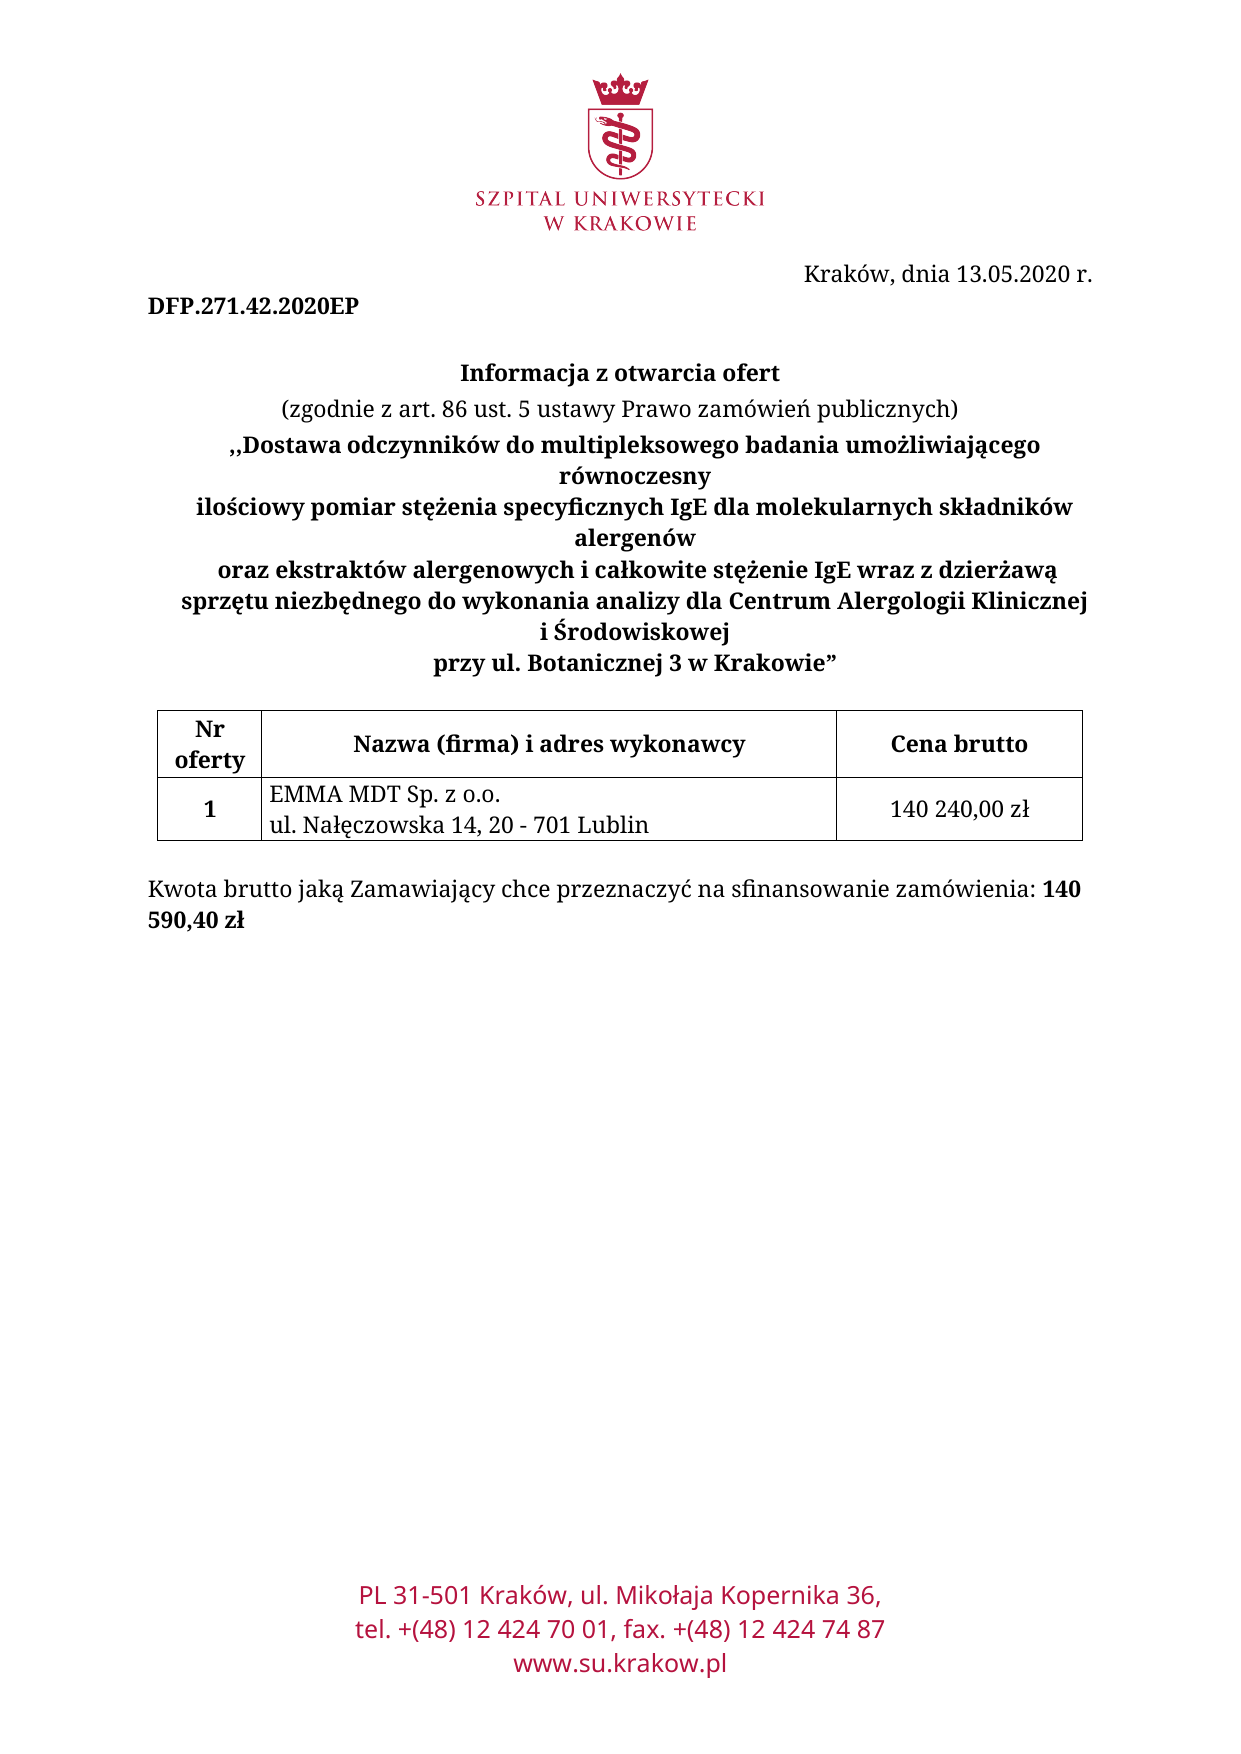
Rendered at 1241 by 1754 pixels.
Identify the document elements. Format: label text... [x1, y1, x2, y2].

table_header Cena brutto [837, 711, 1082, 777]
table_header Nazwa (firma) i adres wykonawcy [262, 711, 836, 777]
table_cell 140 240,00 zł [837, 778, 1082, 840]
text Kwota brutto jaką Zamawiający chce przeznaczyć na sfinansowanie zamówienia: 140 590,40 zł [148, 873, 1093, 935]
picture [476, 73, 765, 231]
table_header Nr oferty [158, 711, 261, 777]
text (zgodnie z art. 86 ust. 5 ustawy Prawo zamówień publicznych) [148, 393, 1093, 424]
text oraz ekstraktów alergenowych i całkowite stężenie IgE wraz z dzierżawą sprzętu niezbędnego do wykonania analizy dla Centrum Alergologii Klinicznej i Środowiskowej [177, 554, 1093, 647]
text Kraków, dnia 13.05.2020 r. [148, 258, 1093, 289]
text przy ul. Botanicznej 3 w Krakowie” [177, 647, 1093, 679]
text ,,Dostawa odczynników do multipleksowego badania umożliwiającego równoczesny [177, 429, 1093, 491]
text Informacja z otwarcia ofert [148, 357, 1093, 388]
text ilościowy pomiar stężenia specyficznych IgE dla molekularnych składników alergenów [177, 491, 1093, 554]
text DFP.271.42.2020EP [148, 289, 1093, 321]
table_cell 1 [158, 778, 261, 840]
table_cell EMMA MDT Sp. z o.o. ul. Nałęczowska 14, 20 - 701 Lublin [262, 778, 836, 840]
